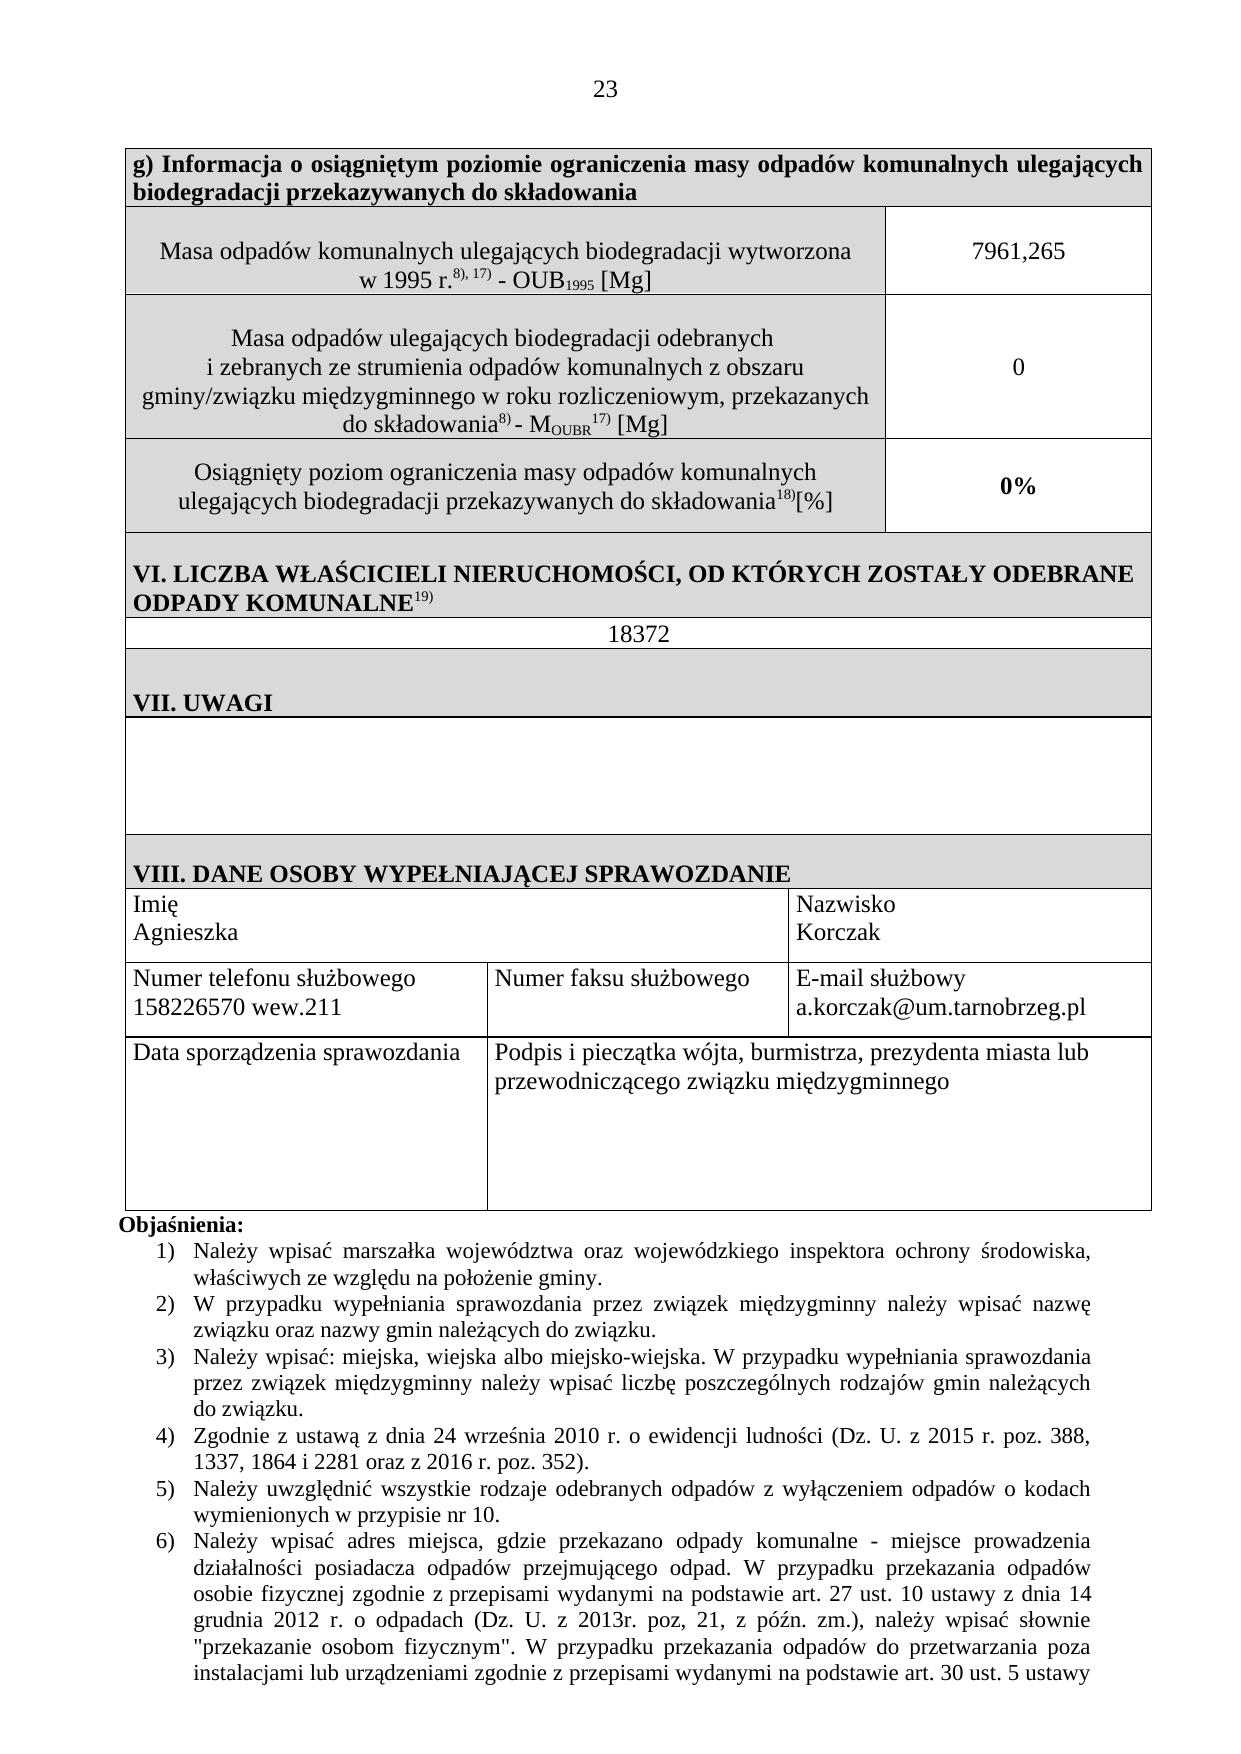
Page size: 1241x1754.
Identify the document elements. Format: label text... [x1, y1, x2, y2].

list Należy uwzględnić wszystkie rodzaje odebranych odpadów z wyłączeniem odpadów o kodach wymienionych w przypisie nr 10. [156, 1474, 1092, 1527]
table_cell VII. Uwagi [126, 649, 1151, 716]
table_cell 18372 [126, 618, 1151, 648]
text Objaśnienia: [118, 1211, 1092, 1237]
table_cell Numer telefonu służbowego 158226570 wew.211 [126, 963, 487, 1036]
table_cell VIII. Dane osoby wypełniającej sprawozdanie [126, 835, 1151, 888]
table_cell Podpis i pieczątka wójta, burmistrza, prezydenta miasta lub przewodniczącego związku międzygminnego [488, 1038, 1151, 1210]
table_cell Nazwisko Korczak [789, 889, 1151, 962]
table_cell Osiągnięty poziom ograniczenia masy odpadów komunalnych ulegających biodegradacji przekazywanych do składowania18)[%] [126, 439, 885, 532]
table_cell 0% [886, 439, 1151, 532]
list W przypadku wypełniania sprawozdania przez związek międzygminny należy wpisać nazwę związku oraz nazwy gmin należących do związku. [156, 1290, 1092, 1343]
list Należy wpisać marszałka województwa oraz wojewódzkiego inspektora ochrony środowiska, właściwych ze względu na położenie gminy. [156, 1237, 1092, 1290]
table_cell 7961,265 [886, 207, 1151, 293]
table_cell [126, 718, 1151, 834]
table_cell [126, 149, 1151, 206]
table_cell Data sporządzenia sprawozdania [126, 1038, 487, 1210]
list Zgodnie z ustawą z dnia 24 września 2010 r. o ewidencji ludności (Dz. U. z 2015 r. poz. 388, 1337, 1864 i 2281 oraz z 2016 r. poz. 352). [156, 1422, 1092, 1474]
table_cell Masa odpadów ulegających biodegradacji odebranych i zebranych ze strumienia odpadów komunalnych z obszaru gminy/związku międzygminnego w roku rozliczeniowym, przekazanych do składowania8) - MOUBR17) [Mg] [126, 295, 885, 438]
table_cell VI. Liczba właścicieli nieruchomości, od których zostały odebrane odpady komunalne19) [126, 533, 1151, 617]
table_cell 0 [886, 295, 1151, 438]
list Należy wpisać: miejska, wiejska albo miejsko-wiejska. W przypadku wypełniania sprawozdania przez związek międzygminny należy wpisać liczbę poszczególnych rodzajów gmin należących do związku. [156, 1343, 1092, 1422]
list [156, 1527, 1092, 1685]
table_cell Imię Agnieszka [126, 889, 788, 962]
table_cell Numer faksu służbowego [488, 963, 788, 1036]
table_cell E-mail służbowy a.korczak@um.tarnobrzeg.pl [789, 963, 1151, 1036]
table_cell Masa odpadów komunalnych ulegających biodegradacji wytworzona w 1995 r.8), 17) - OUB1995 [Mg] [126, 207, 885, 293]
